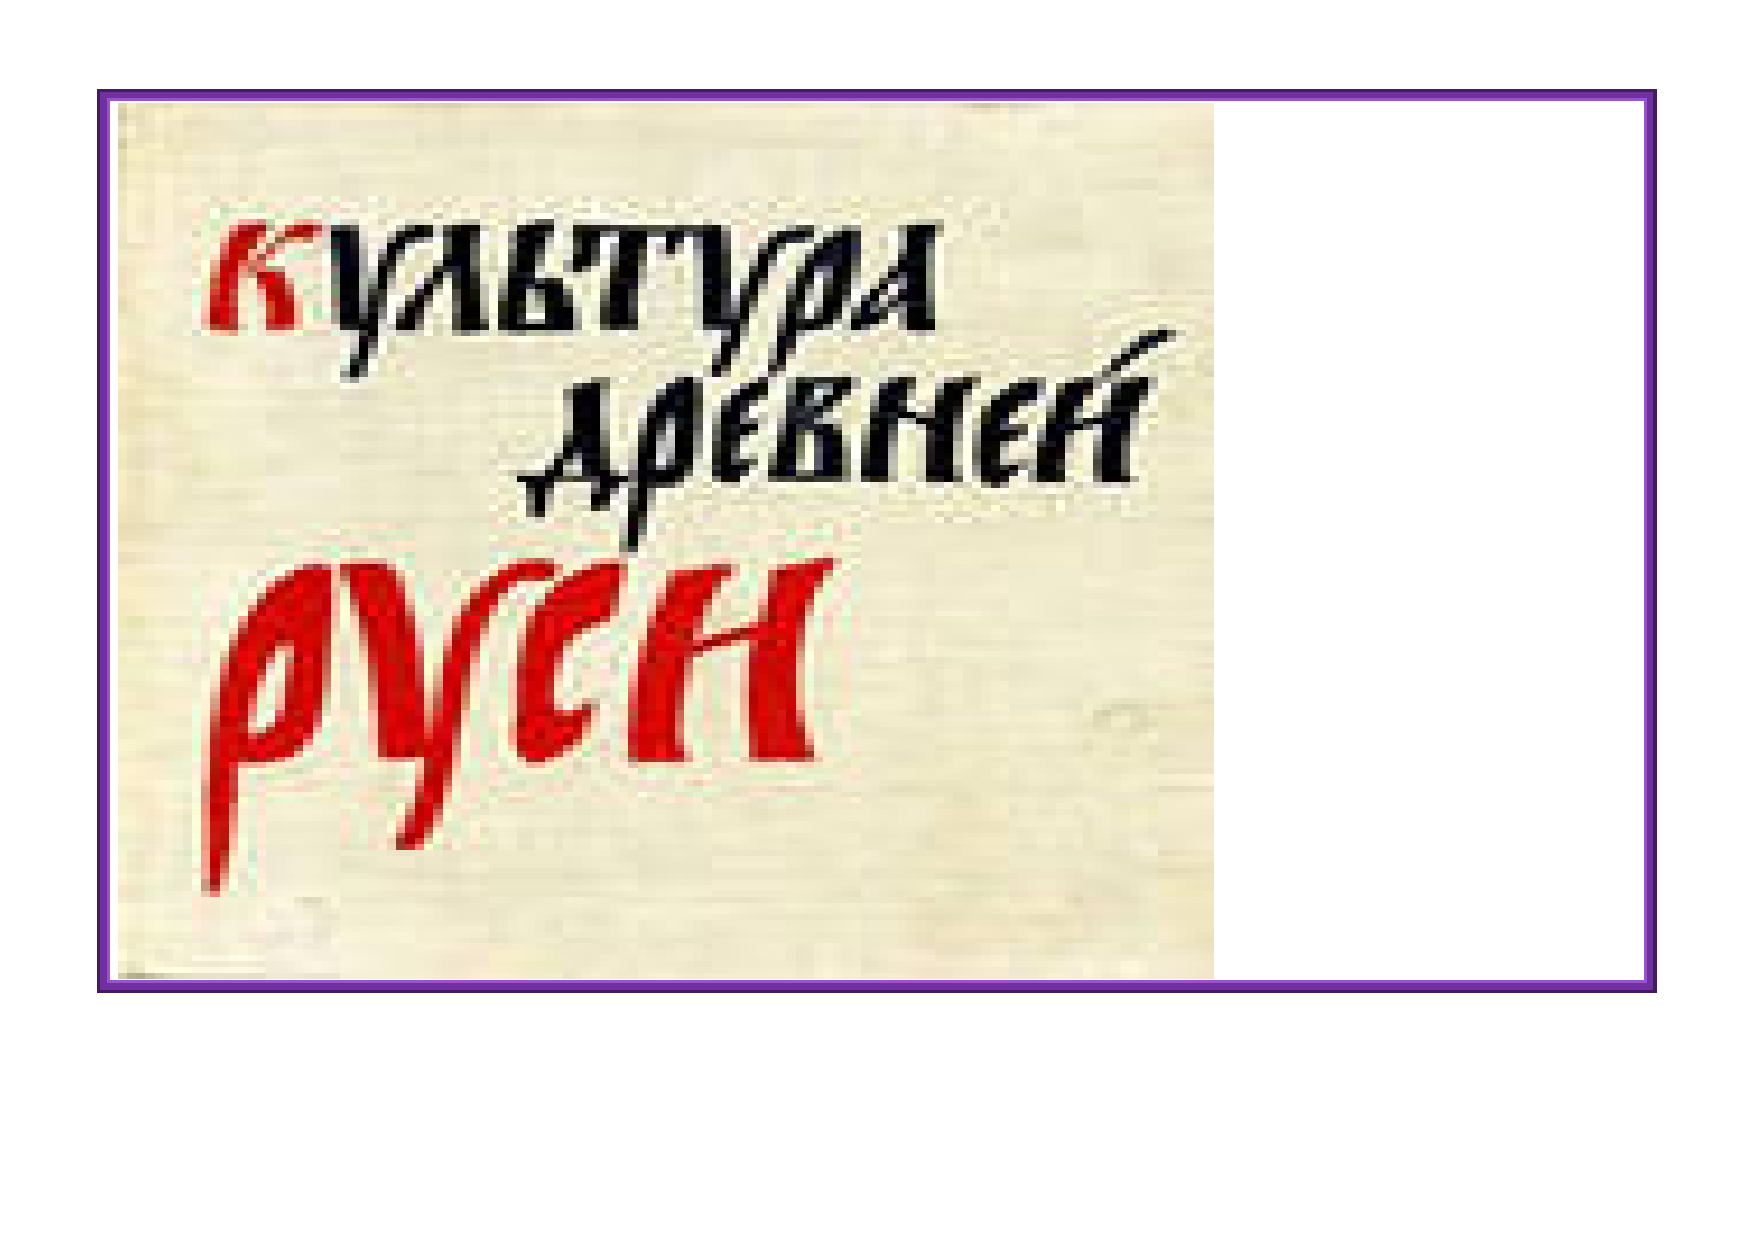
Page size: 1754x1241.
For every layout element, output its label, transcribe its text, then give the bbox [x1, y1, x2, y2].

picture [118, 103, 1214, 979]
